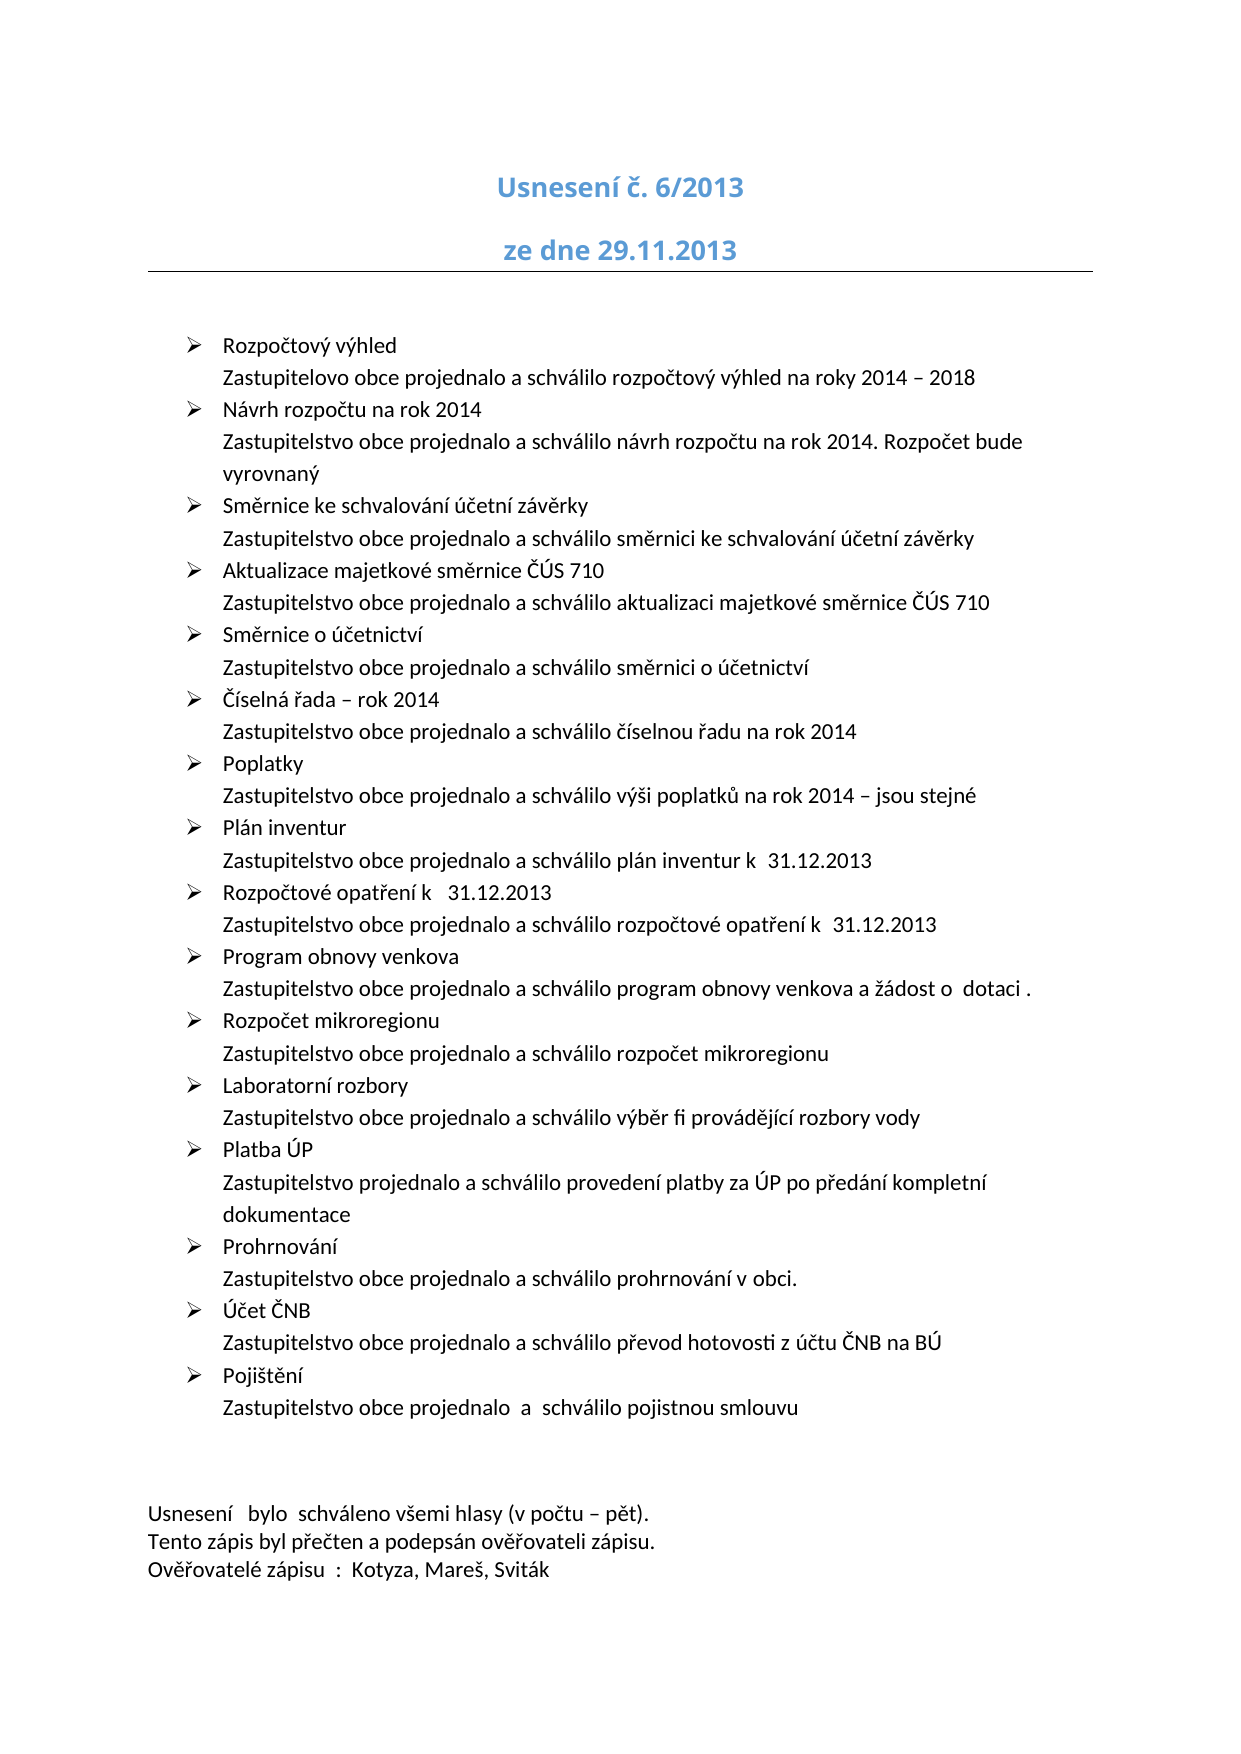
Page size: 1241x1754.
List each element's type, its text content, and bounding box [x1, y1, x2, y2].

list Rozpočtový výhled [185, 331, 1093, 359]
list Laboratorní rozbory [185, 1071, 1093, 1099]
list Zastupitelstvo obce projednalo a schválilo program obnovy venkova a žádost o dotaci . [223, 974, 1093, 1002]
list Aktualizace majetkové směrnice ČÚS 710 [185, 556, 1093, 584]
text Tento zápis byl přečten a podepsán ověřovateli zápisu. [148, 1527, 1093, 1555]
subtitle ze dne 29.11.2013 [148, 232, 1093, 271]
list Rozpočtové opatření k 31.12.2013 [185, 878, 1093, 906]
list Návrh rozpočtu na rok 2014 [185, 395, 1093, 423]
list Zastupitelstvo obce projednalo a schválilo aktualizaci majetkové směrnice ČÚS 710 [223, 588, 1093, 616]
list Poplatky [185, 749, 1093, 777]
list Program obnovy venkova [185, 942, 1093, 970]
list Plán inventur [185, 813, 1093, 842]
text Usnesení bylo schváleno všemi hlasy (v počtu – pět). [148, 1499, 1093, 1527]
list Pojištění [185, 1361, 1093, 1389]
list Zastupitelstvo projednalo a schválilo provedení platby za ÚP po předání kompletní dokumentace [223, 1168, 1093, 1228]
list Zastupitelstvo obce projednalo a schválilo převod hotovosti z účtu ČNB na BÚ [223, 1328, 1093, 1357]
list Zastupitelstvo obce projednalo a schválilo návrh rozpočtu na rok 2014. Rozpočet bude vyrovnaný [223, 427, 1093, 487]
list Zastupitelstvo obce projednalo a schválilo číselnou řadu na rok 2014 [223, 717, 1093, 745]
subtitle Usnesení č. 6/2013 [148, 168, 1093, 205]
list Zastupitelstvo obce projednalo a schválilo směrnici ke schvalování účetní závěrky [223, 524, 1093, 552]
list Zastupitelstvo obce projednalo a schválilo pojistnou smlouvu [223, 1393, 1093, 1421]
list Číselná řada – rok 2014 [185, 685, 1093, 713]
text Ověřovatelé zápisu : Kotyza, Mareš, Sviták [148, 1555, 1093, 1583]
list Účet ČNB [185, 1296, 1093, 1324]
list Rozpočet mikroregionu [185, 1007, 1093, 1035]
list Směrnice o účetnictví [185, 620, 1093, 648]
list Platba ÚP [185, 1135, 1093, 1163]
list Zastupitelstvo obce projednalo a schválilo výši poplatků na rok 2014 – jsou stejné [223, 781, 1093, 809]
list Zastupitelstvo obce projednalo a schválilo výběr fi provádějící rozbory vody [223, 1103, 1093, 1131]
list Prohrnování [185, 1232, 1093, 1260]
list Zastupitelstvo obce projednalo a schválilo rozpočtové opatření k 31.12.2013 [223, 910, 1093, 938]
list Zastupitelstvo obce projednalo a schválilo rozpočet mikroregionu [223, 1039, 1093, 1067]
list Zastupitelstvo obce projednalo a schválilo směrnici o účetnictví [223, 653, 1093, 681]
list Zastupitelstvo obce projednalo a schválilo prohrnování v obci. [223, 1264, 1093, 1292]
list Zastupitelstvo obce projednalo a schválilo plán inventur k 31.12.2013 [223, 846, 1093, 874]
list Zastupitelovo obce projednalo a schválilo rozpočtový výhled na roky 2014 – 2018 [223, 363, 1093, 391]
list Směrnice ke schvalování účetní závěrky [185, 492, 1093, 520]
